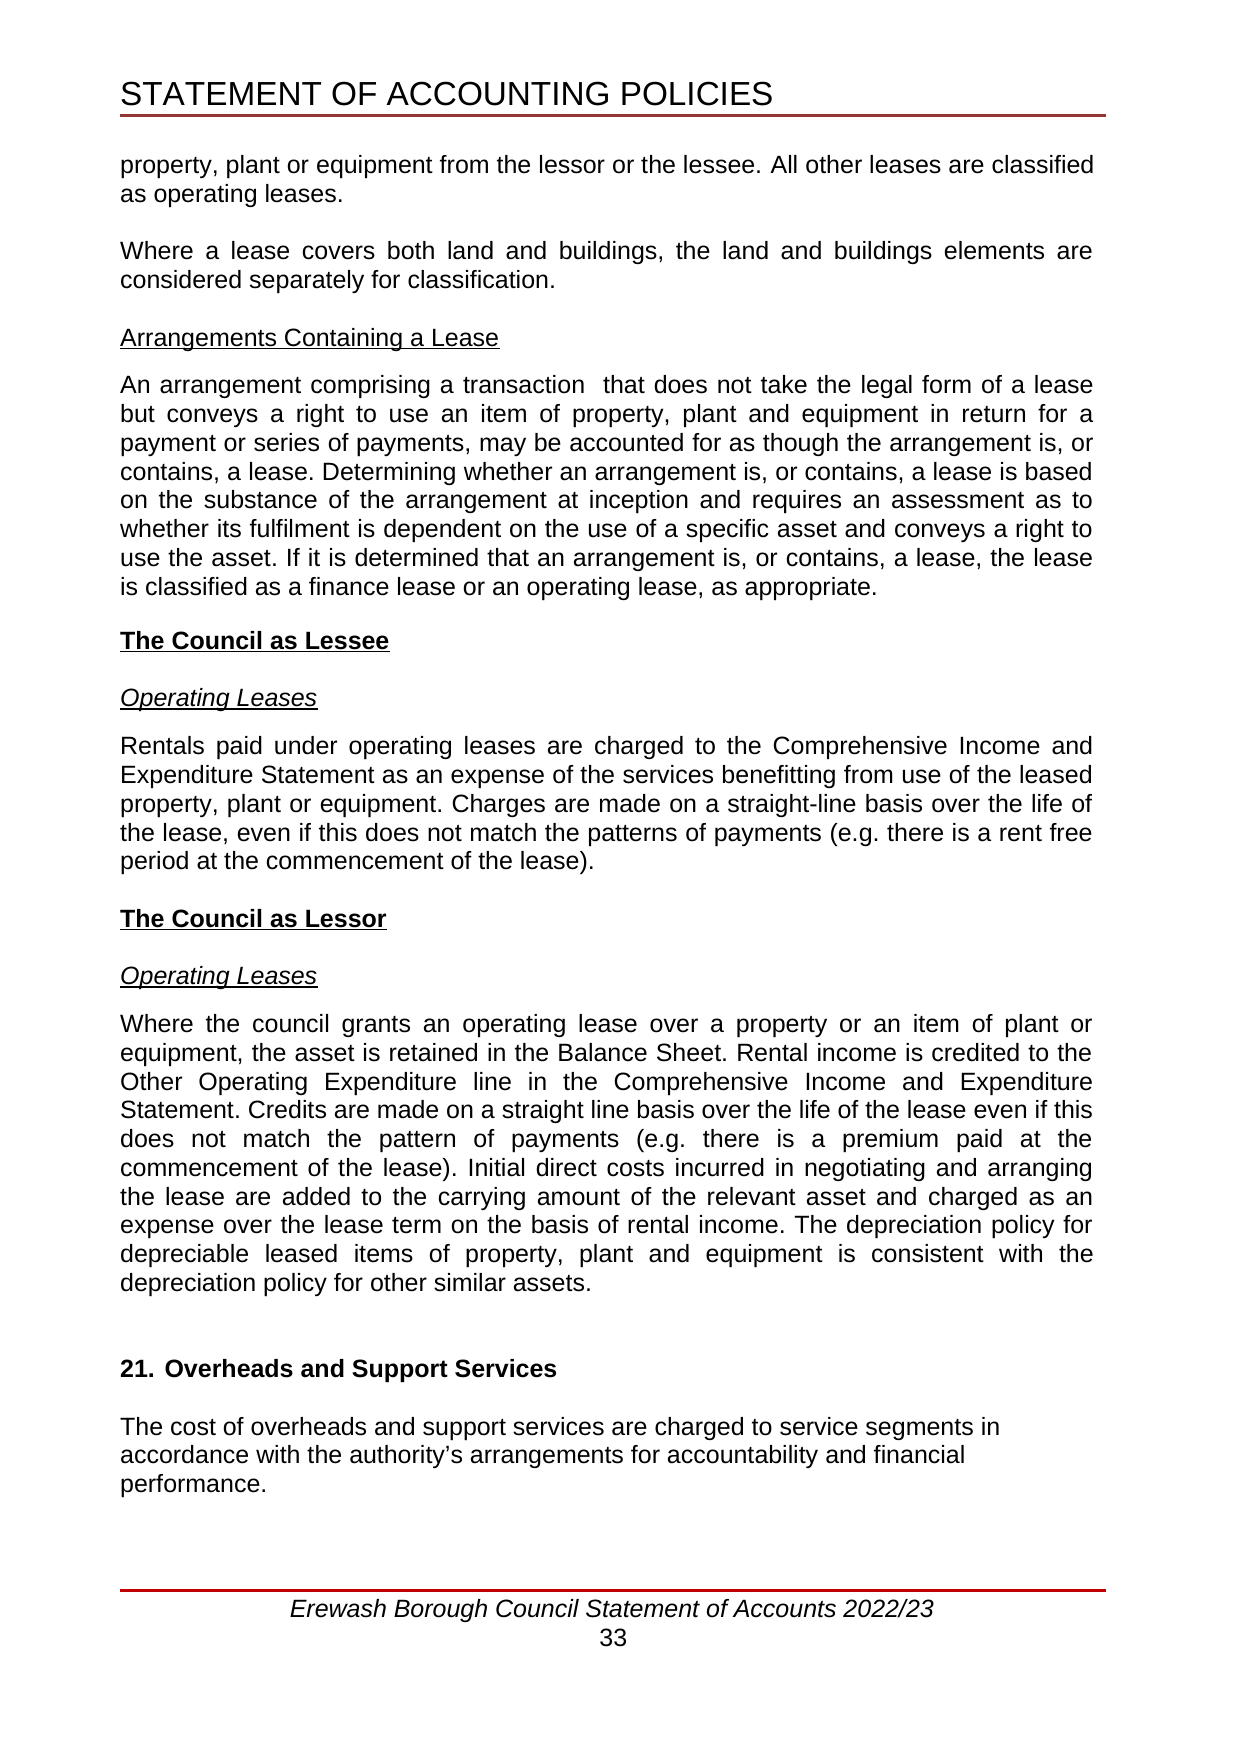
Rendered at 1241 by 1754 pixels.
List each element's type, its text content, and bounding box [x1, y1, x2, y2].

text Where a lease covers both land and buildings, the land and buildings elements are considered separately for classification. [120, 236, 1094, 294]
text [120, 150, 1095, 207]
text Operating Leases [120, 683, 1095, 712]
text The Council as Lessee [120, 626, 1165, 655]
text Arrangements Containing a Lease [120, 322, 1165, 351]
text The cost of overheads and support services are charged to service segments in accordance with the authority’s arrangements for accountability and financial performance. [120, 1412, 1106, 1498]
text An arrangement comprising a transaction that does not take the legal form of a lease but conveys a right to use an item of property, plant and equipment in return for a payment or series of payments, may be accounted for as though the arrangement is, or contains, a lease. Determining whether an arrangement is, or contains, a lease is based on the substance of the arrangement at inception and requires an assessment as to whether its fulfilment is dependent on the use of a specific asset and conveys a right to use the asset. If it is determined that an arrangement is, or contains, a lease, the lease is classified as a finance lease or an operating lease, as appropriate. [120, 370, 1095, 600]
text Where the council grants an operating lease over a property or an item of plant or equipment, the asset is retained in the Balance Sheet. Rental income is credited to the Other Operating Expenditure line in the Comprehensive Income and Expenditure Statement. Credits are made on a straight line basis over the life of the lease even if this does not match the pattern of payments (e.g. there is a premium paid at the commencement of the lease). Initial direct costs incurred in negotiating and arranging the lease are added to the carrying amount of the relevant asset and charged as an expense over the lease term on the basis of rental income. The depreciation policy for depreciable leased items of property, plant and equipment is consistent with the depreciation policy for other similar assets. [120, 1009, 1095, 1297]
text Rentals paid under operating leases are charged to the Comprehensive Income and Expenditure Statement as an expense of the services benefitting from use of the leased property, plant or equipment. Charges are made on a straight-line basis over the life of the lease, even if this does not match the patterns of payments (e.g. there is a rent free period at the commencement of the lease). [120, 731, 1095, 875]
list Overheads and Support Services [120, 1354, 1106, 1383]
text The Council as Lessor [120, 904, 1165, 933]
text Operating Leases [120, 961, 1095, 990]
